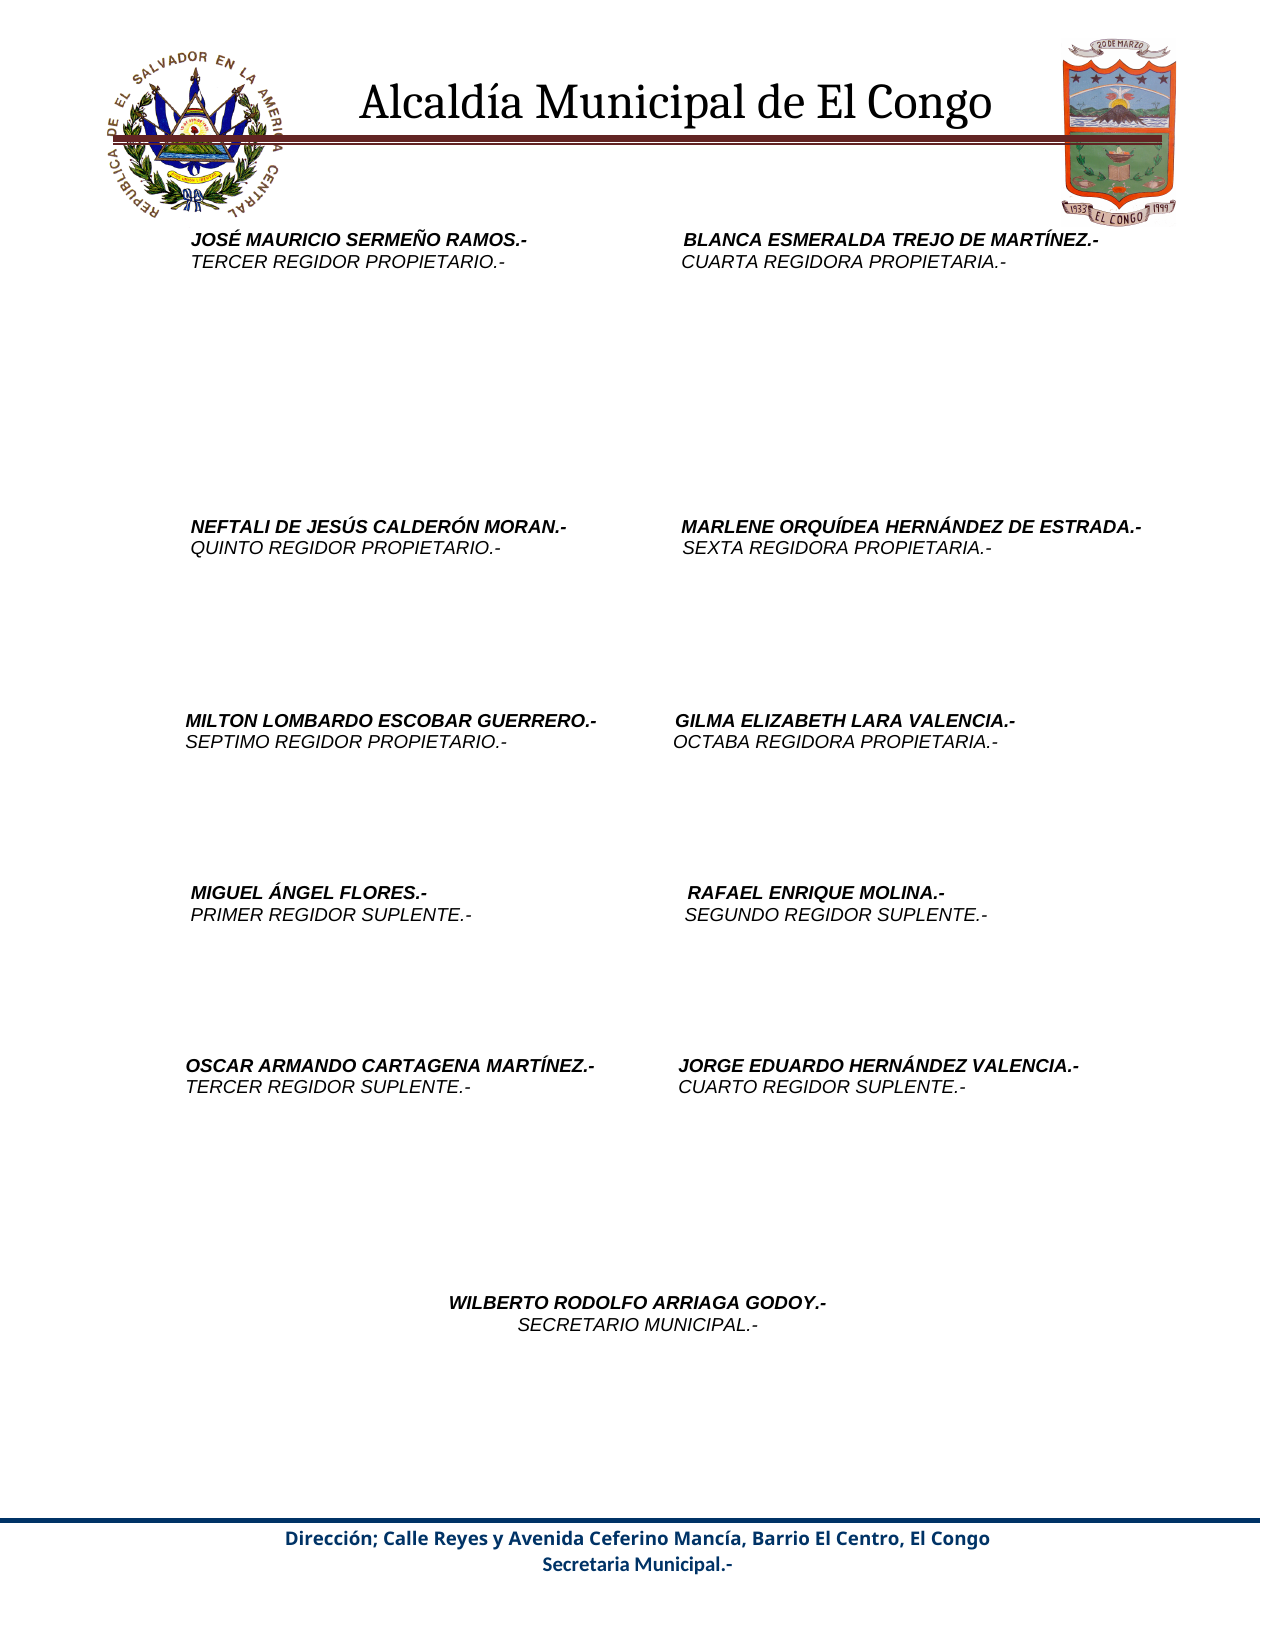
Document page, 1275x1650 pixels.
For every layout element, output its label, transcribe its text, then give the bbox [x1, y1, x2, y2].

picture [106, 50, 284, 228]
text JOSÉ MAURICIO SERMEÑO RAMOS.- BLANCA ESMERALDA TREJO DE MARTÍNEZ.- [112, 229, 1162, 250]
text SECRETARIO MUNICIPAL.- [112, 1313, 1162, 1335]
text OSCAR ARMANDO CARTAGENA MARTÍNEZ.- JORGE EDUARDO HERNÁNDEZ VALENCIA.- [112, 1055, 1162, 1076]
text TERCER REGIDOR SUPLENTE.- CUARTO REGIDOR SUPLENTE.- [112, 1076, 1162, 1098]
text MIGUEL ÁNGEL FLORES.- RAFAEL ENRIQUE MOLINA.- [112, 882, 1162, 904]
text SEPTIMO REGIDOR PROPIETARIO.- OCTABA REGIDORA PROPIETARIA.- [112, 731, 1162, 753]
text PRIMER REGIDOR SUPLENTE.- SEGUNDO REGIDOR SUPLENTE.- [112, 904, 1162, 925]
text QUINTO REGIDOR PROPIETARIO.- SEXTA REGIDORA PROPIETARIA.- [112, 537, 1162, 559]
text MILTON LOMBARDO ESCOBAR GUERRERO.- GILMA ELIZABETH LARA VALENCIA.- [112, 710, 1162, 731]
text WILBERTO RODOLFO ARRIAGA GODOY.- [112, 1292, 1162, 1313]
text NEFTALI DE JESÚS CALDERÓN MORAN.- MARLENE ORQUÍDEA HERNÁNDEZ DE ESTRADA.- [112, 516, 1162, 537]
picture [1061, 38, 1177, 227]
text TERCER REGIDOR PROPIETARIO.- CUARTA REGIDORA PROPIETARIA.- [112, 250, 1162, 272]
